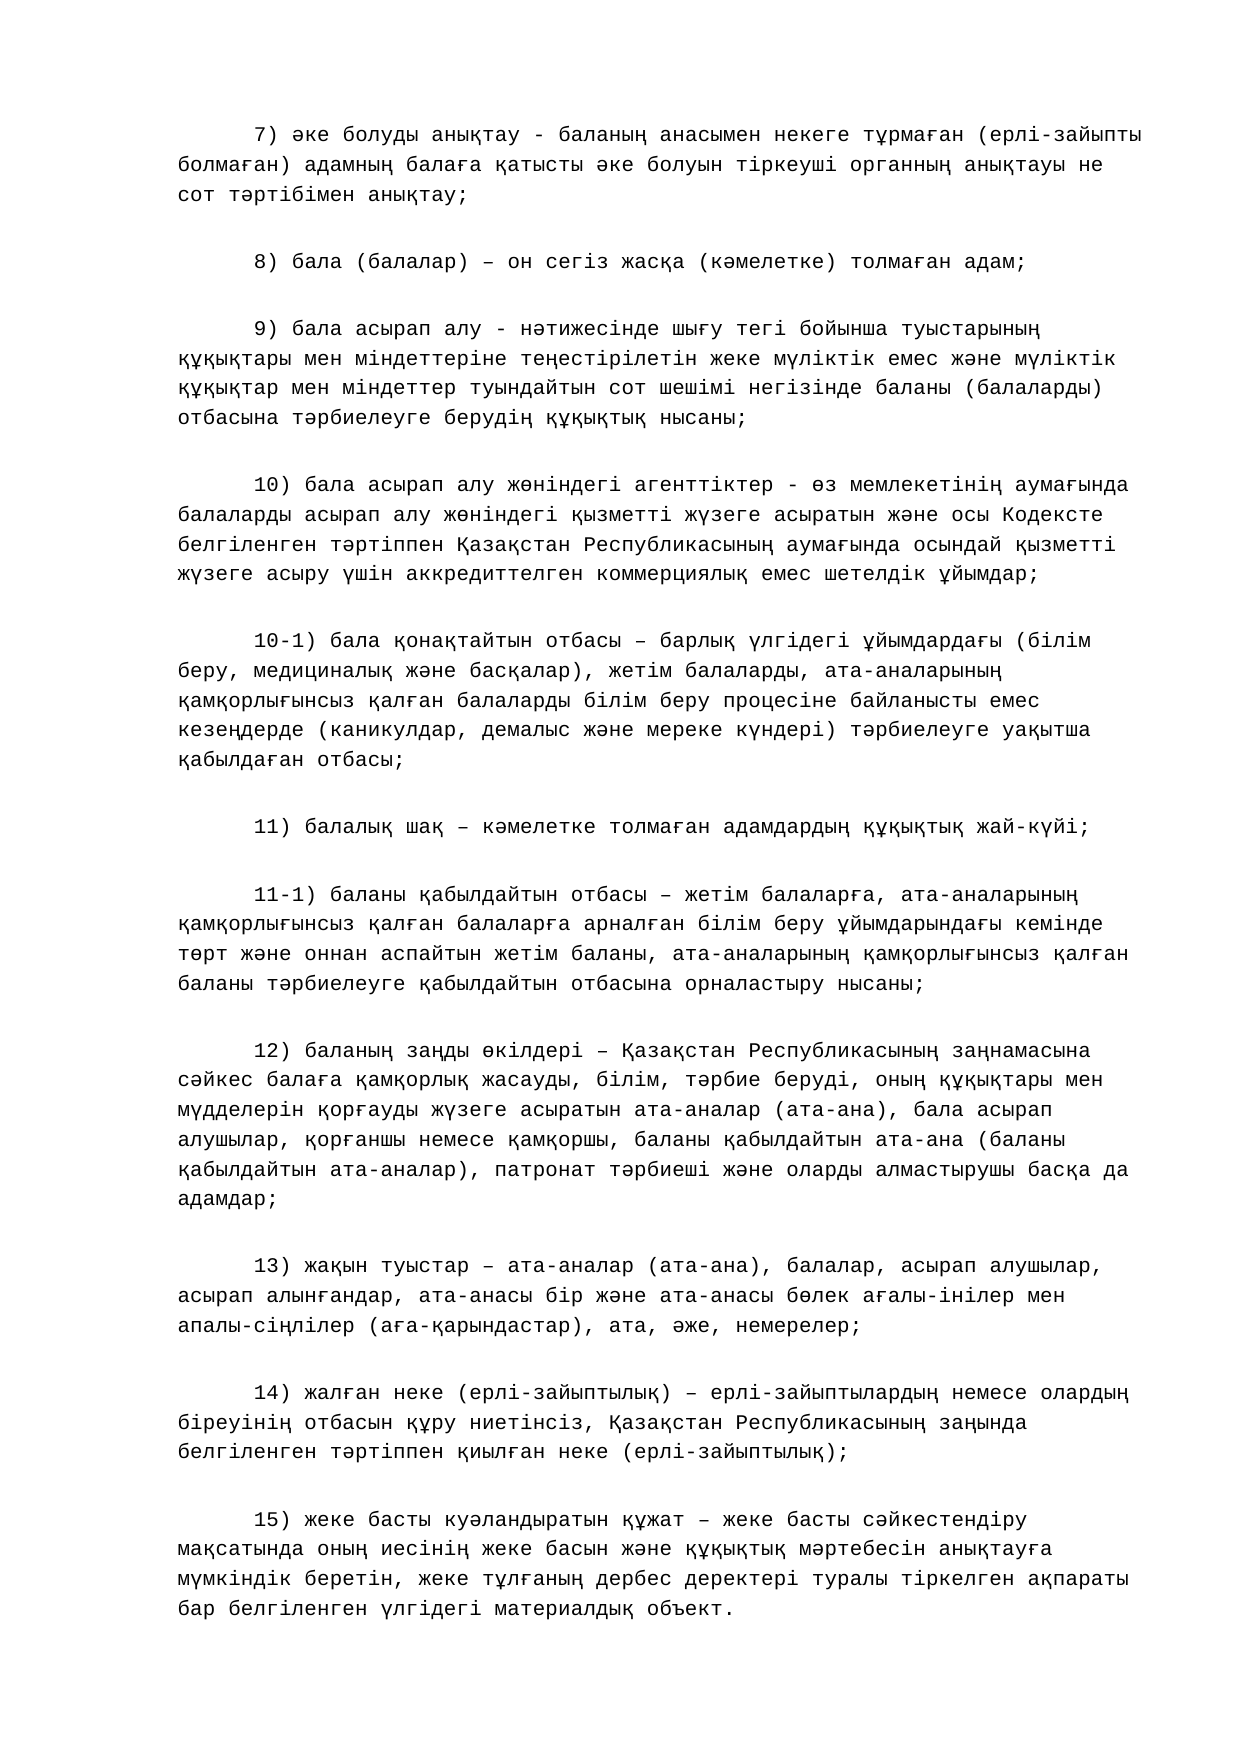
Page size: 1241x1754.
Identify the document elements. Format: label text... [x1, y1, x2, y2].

text 13) жақын туыстар – ата-аналар (ата-ана), балалар, асырап алушылар, асырап алынғандар, ата-анасы бір және ата-анасы бөлек ағалы-інілер мен апалы-сіңлілер (аға-қарындастар), ата, әже, немерелер; [177, 1249, 1152, 1338]
text 7) әке болуды анықтау - баланың анасымен некеге тұрмаған (ерлі-зайыпты болмаған) адамның балаға қатысты әке болуын тіркеуші органның анықтауы не сот тәртібімен анықтау; [177, 118, 1152, 207]
text 11-1) баланы қабылдайтын отбасы – жетім балаларға, ата-аналарының қамқорлығынсыз қалған балаларға арналған білім беру ұйымдарындағы кемінде төрт және оннан аспайтын жетім баланы, ата-аналарының қамқорлығынсыз қалған баланы тәрбиелеуге қабылдайтын отбасына орналастыру нысаны; [177, 877, 1152, 996]
text 9) бала асырап алу - нәтижесінде шығу тегі бойынша туыстарының құқықтары мен міндеттеріне теңестірілетін жеке мүліктік емес және мүліктік құқықтар мен міндеттер туындайтын сот шешімі негізінде баланы (балаларды) отбасына тәрбиелеуге берудің құқықтық нысаны; [177, 312, 1152, 431]
text 8) бала (балалар) – он сегіз жасқа (кәмелетке) толмаған адам; [177, 245, 1152, 274]
text 12) баланың заңды өкiлдерi – Қазақстан Республикасының заңнамасына сәйкес балаға қамқорлық жасауды, бiлiм, тәрбие берудi, оның құқықтары мен мүдделерiн қорғауды жүзеге асыратын ата-аналар (ата-ана), бала асырап алушылар, қорғаншы немесе қамқоршы, баланы қабылдайтын ата-ана (баланы қабылдайтын ата-аналар), патронат тәрбиешi және оларды алмастырушы басқа да адамдар; [177, 1034, 1152, 1212]
text 15) жеке басты куәландыратын құжат – жеке басты сәйкестендіру мақсатында оның иесінің жеке басын және құқықтық мәртебесін анықтауға мүмкіндік беретін, жеке тұлғаның дербес деректері туралы тіркелген ақпараты бар белгіленген үлгідегі материалдық объект. [177, 1502, 1152, 1621]
text 11) балалық шақ – кәмелетке толмаған адамдардың құқықтық жай-күйі; [177, 810, 1152, 840]
text 14) жалған неке (ерлі-зайыптылық) – ерлі-зайыптылардың немесе олардың біреуінің отбасын құру ниетінсіз, Қазақстан Республикасының заңында белгіленген тәртіппен қиылған неке (ерлі-зайыптылық); [177, 1376, 1152, 1465]
text 10-1) бала қонақтайтын отбасы – барлық үлгідегі ұйымдардағы (білім беру, медициналық және басқалар), жетім балаларды, ата-аналарының қамқорлығынсыз қалған балаларды білім беру процесіне байланысты емес кезеңдерде (каникулдар, демалыс және мереке күндері) тәрбиелеуге уақытша қабылдаған отбасы; [177, 624, 1152, 773]
text 10) бала асырап алу жөніндегі агенттіктер - өз мемлекетінің аумағында балаларды асырап алу жөніндегі қызметті жүзеге асыратын және осы Кодексте белгіленген тәртіппен Қазақстан Республикасының аумағында осындай қызметті жүзеге асыру үшін аккредиттелген коммерциялық емес шетелдік ұйымдар; [177, 468, 1152, 587]
